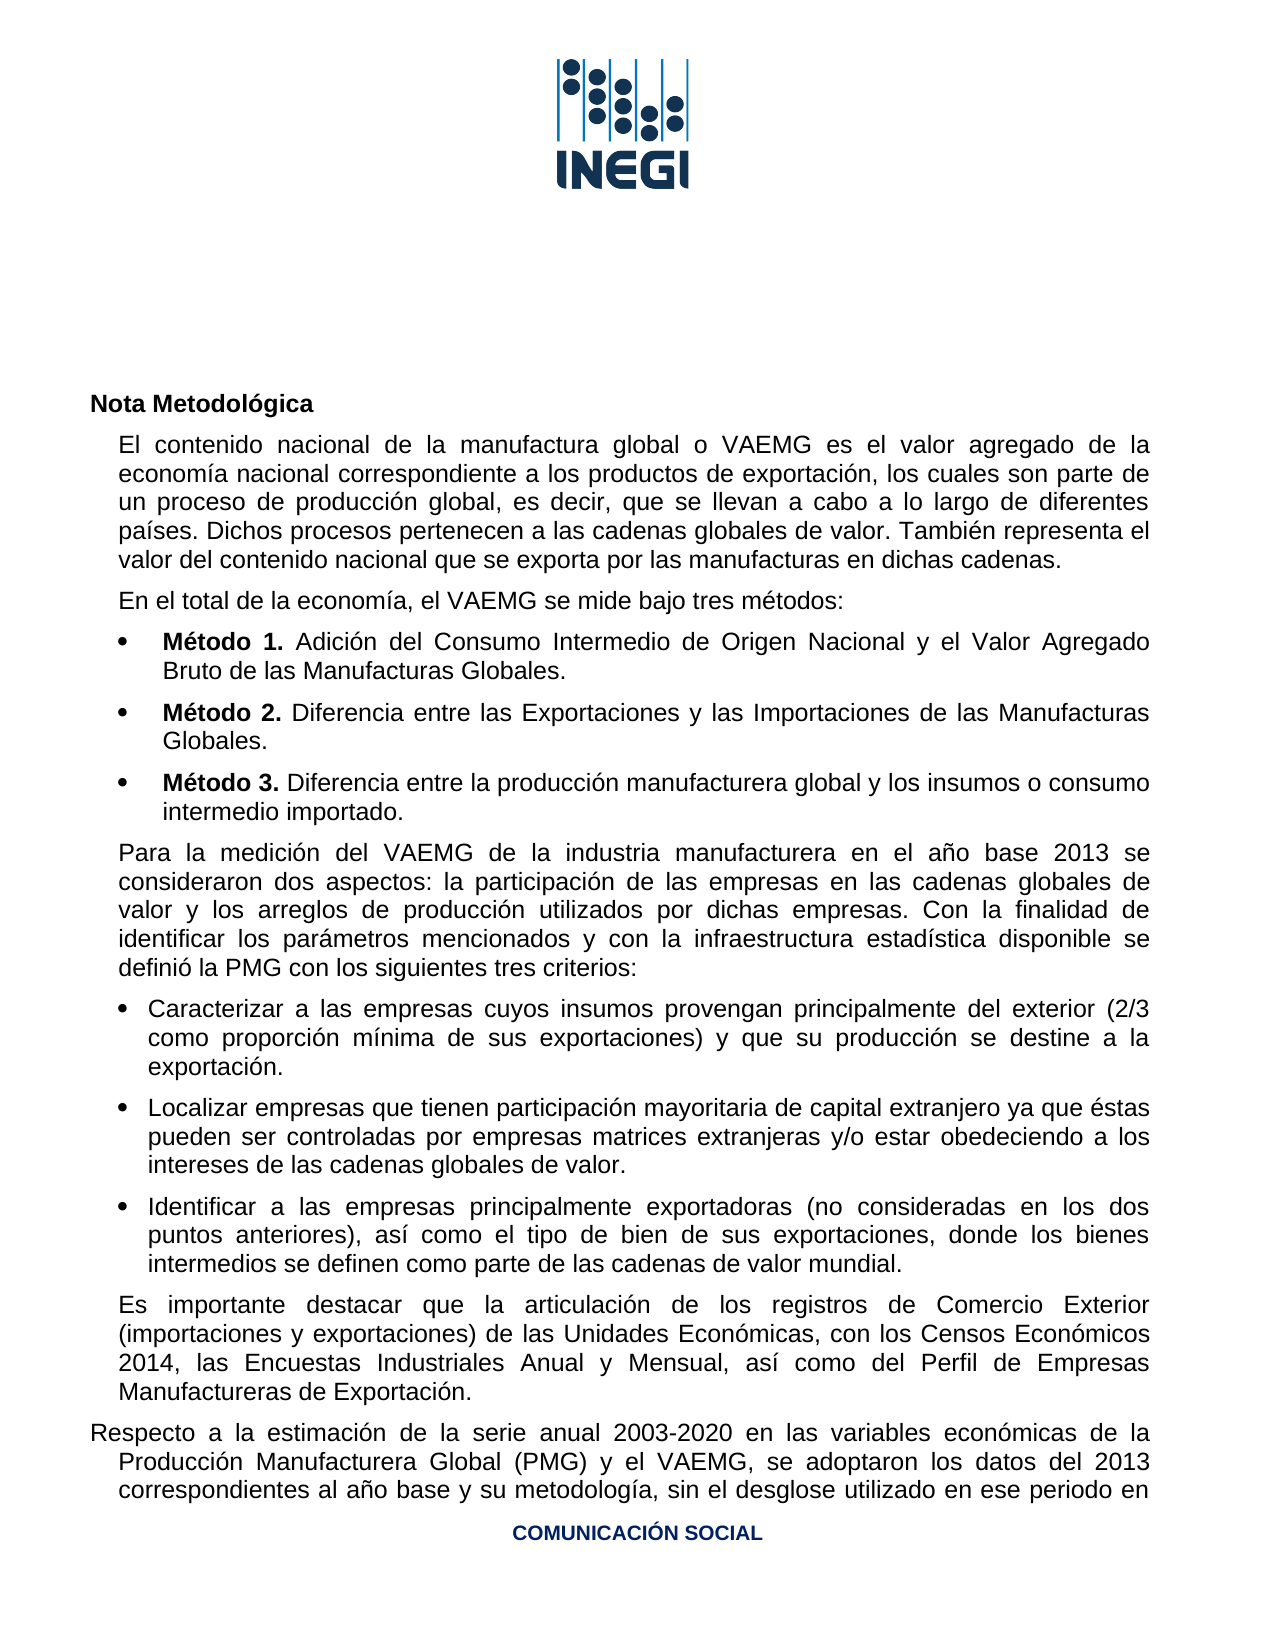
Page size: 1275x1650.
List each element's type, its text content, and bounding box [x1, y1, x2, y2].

list Localizar empresas que tienen participación mayoritaria de capital extranjero ya que éstas pueden ser controladas por empresas matrices extranjeras y/o estar obedeciendo a los intereses de las cadenas globales de valor. [118, 1093, 1152, 1179]
text El contenido nacional de la manufactura global o VAEMG es el valor agregado de la economía nacional correspondiente a los productos de exportación, los cuales son parte de un proceso de producción global, es decir, que se llevan a cabo a lo largo de diferentes países. Dichos procesos pertenecen a las cadenas globales de valor. También representa el valor del contenido nacional que se exporta por las manufacturas en dichas cadenas. [118, 430, 1152, 574]
text Es importante destacar que la articulación de los registros de Comercio Exterior (importaciones y exportaciones) de las Unidades Económicas, con los Censos Económicos 2014, las Encuestas Industriales Anual y Mensual, así como del Perfil de Empresas Manufactureras de Exportación. [118, 1291, 1152, 1406]
text Nota Metodológica [90, 389, 1152, 417]
list Método 1. Adición del Consumo Intermedio de Origen Nacional y el Valor Agregado Bruto de las Manufacturas Globales. [118, 627, 1152, 685]
list Método 3. Diferencia entre la producción manufacturera global y los insumos o consumo intermedio importado. [118, 768, 1152, 825]
picture [557, 59, 689, 189]
text Para la medición del VAEMG de la industria manufacturera en el año base 2013 se consideraron dos aspectos: la participación de las empresas en las cadenas globales de valor y los arreglos de producción utilizados por dichas empresas. Con la finalidad de identificar los parámetros mencionados y con la infraestructura estadística disponible se definió la PMG con los siguientes tres criterios: [118, 838, 1152, 981]
list Método 2. Diferencia entre las Exportaciones y las Importaciones de las Manufacturas Globales. [118, 697, 1152, 755]
text En el total de la economía, el VAEMG se mide bajo tres métodos: [118, 586, 1152, 615]
list Identificar a las empresas principalmente exportadoras (no consideradas en los dos puntos anteriores), así como el tipo de bien de sus exportaciones, donde los bienes intermedios se definen como parte de las cadenas de valor mundial. [118, 1192, 1152, 1278]
list Caracterizar a las empresas cuyos insumos provengan principalmente del exterior (2/3 como proporción mínima de sus exportaciones) y que su producción se destine a la exportación. [118, 994, 1152, 1080]
